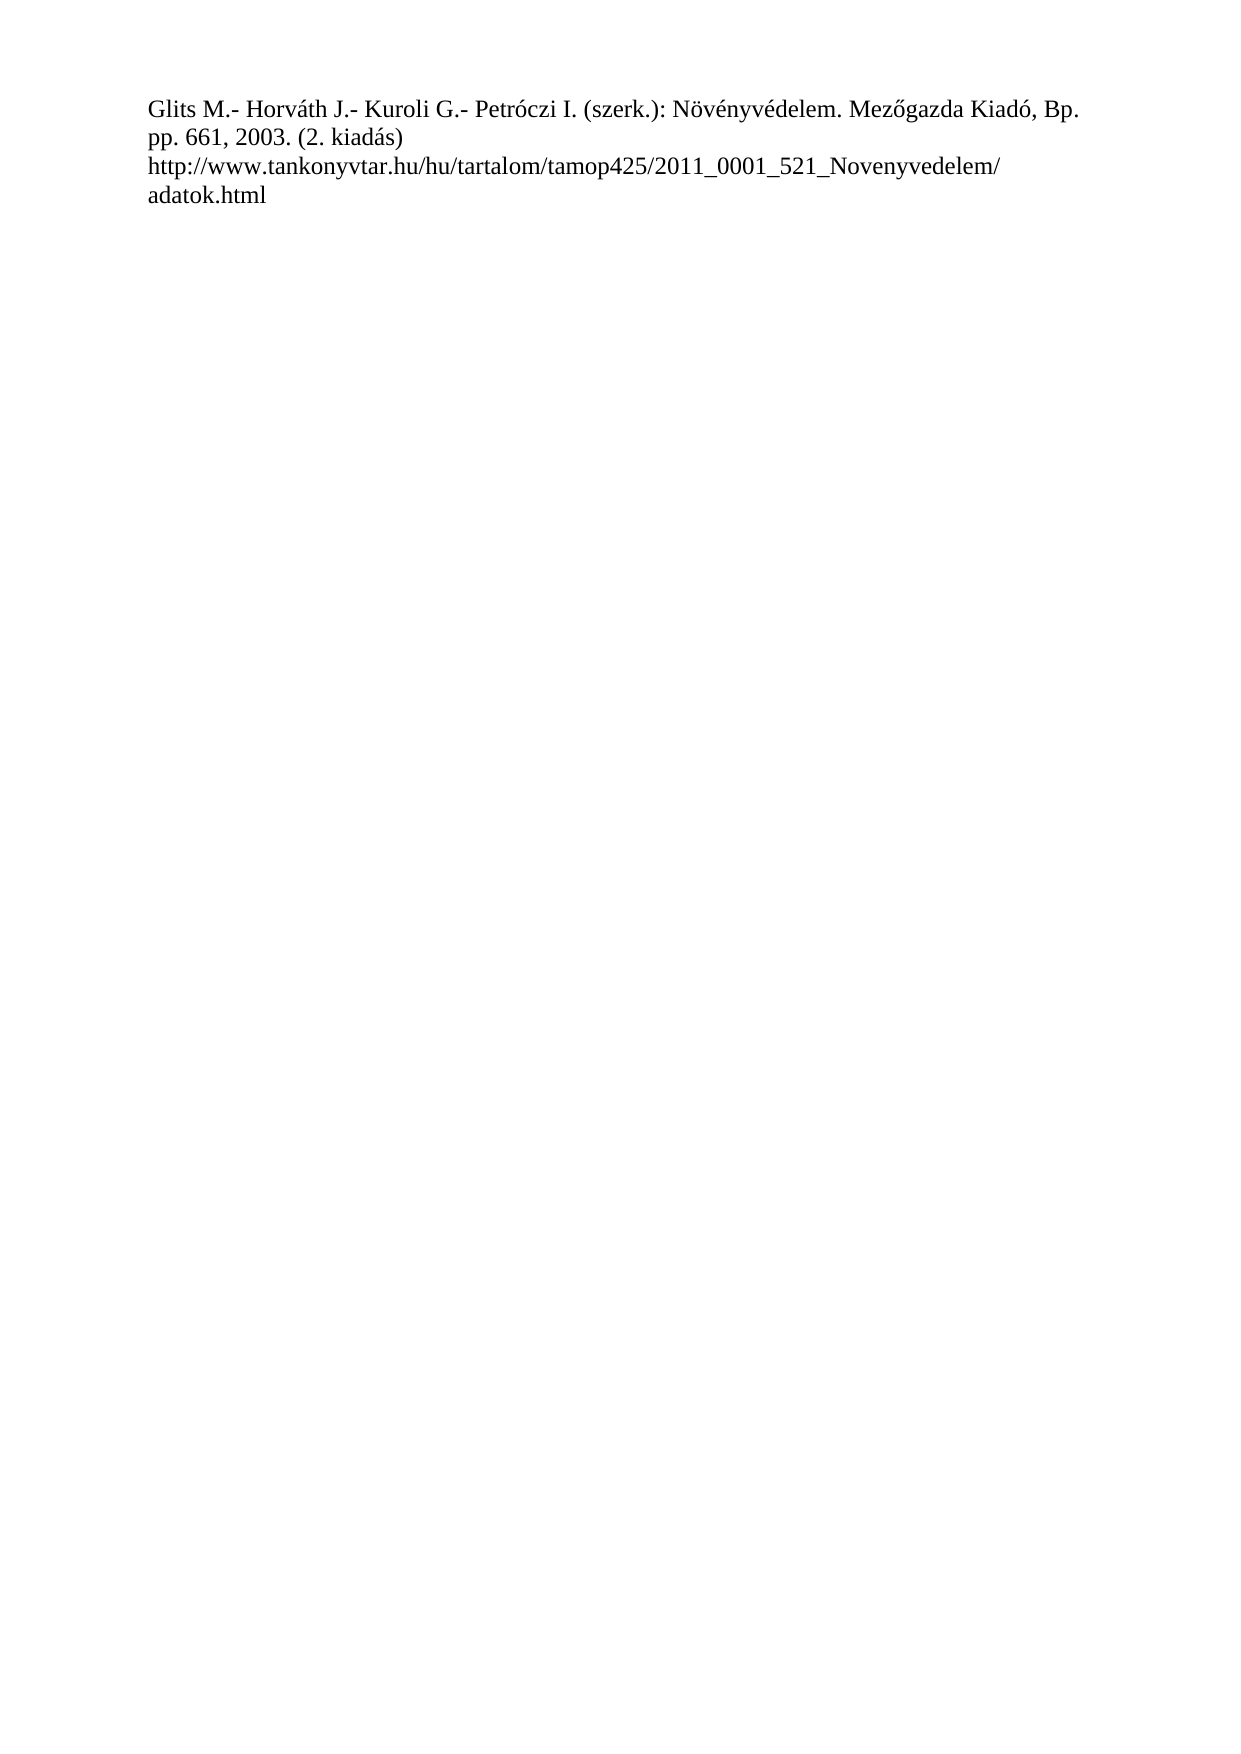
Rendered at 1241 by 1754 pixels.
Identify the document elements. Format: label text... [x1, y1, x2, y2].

text Glits M.- Horváth J.- Kuroli G.- Petróczi I. (szerk.): Növényvédelem. Mezőgazda Kiadó, Bp. pp. 661, 2003. (2. kiadás) [148, 94, 1092, 151]
text http://www.tankonyvtar.hu/hu/tartalom/tamop425/2011_0001_521_Novenyvedelem/adatok.html [148, 151, 1092, 209]
